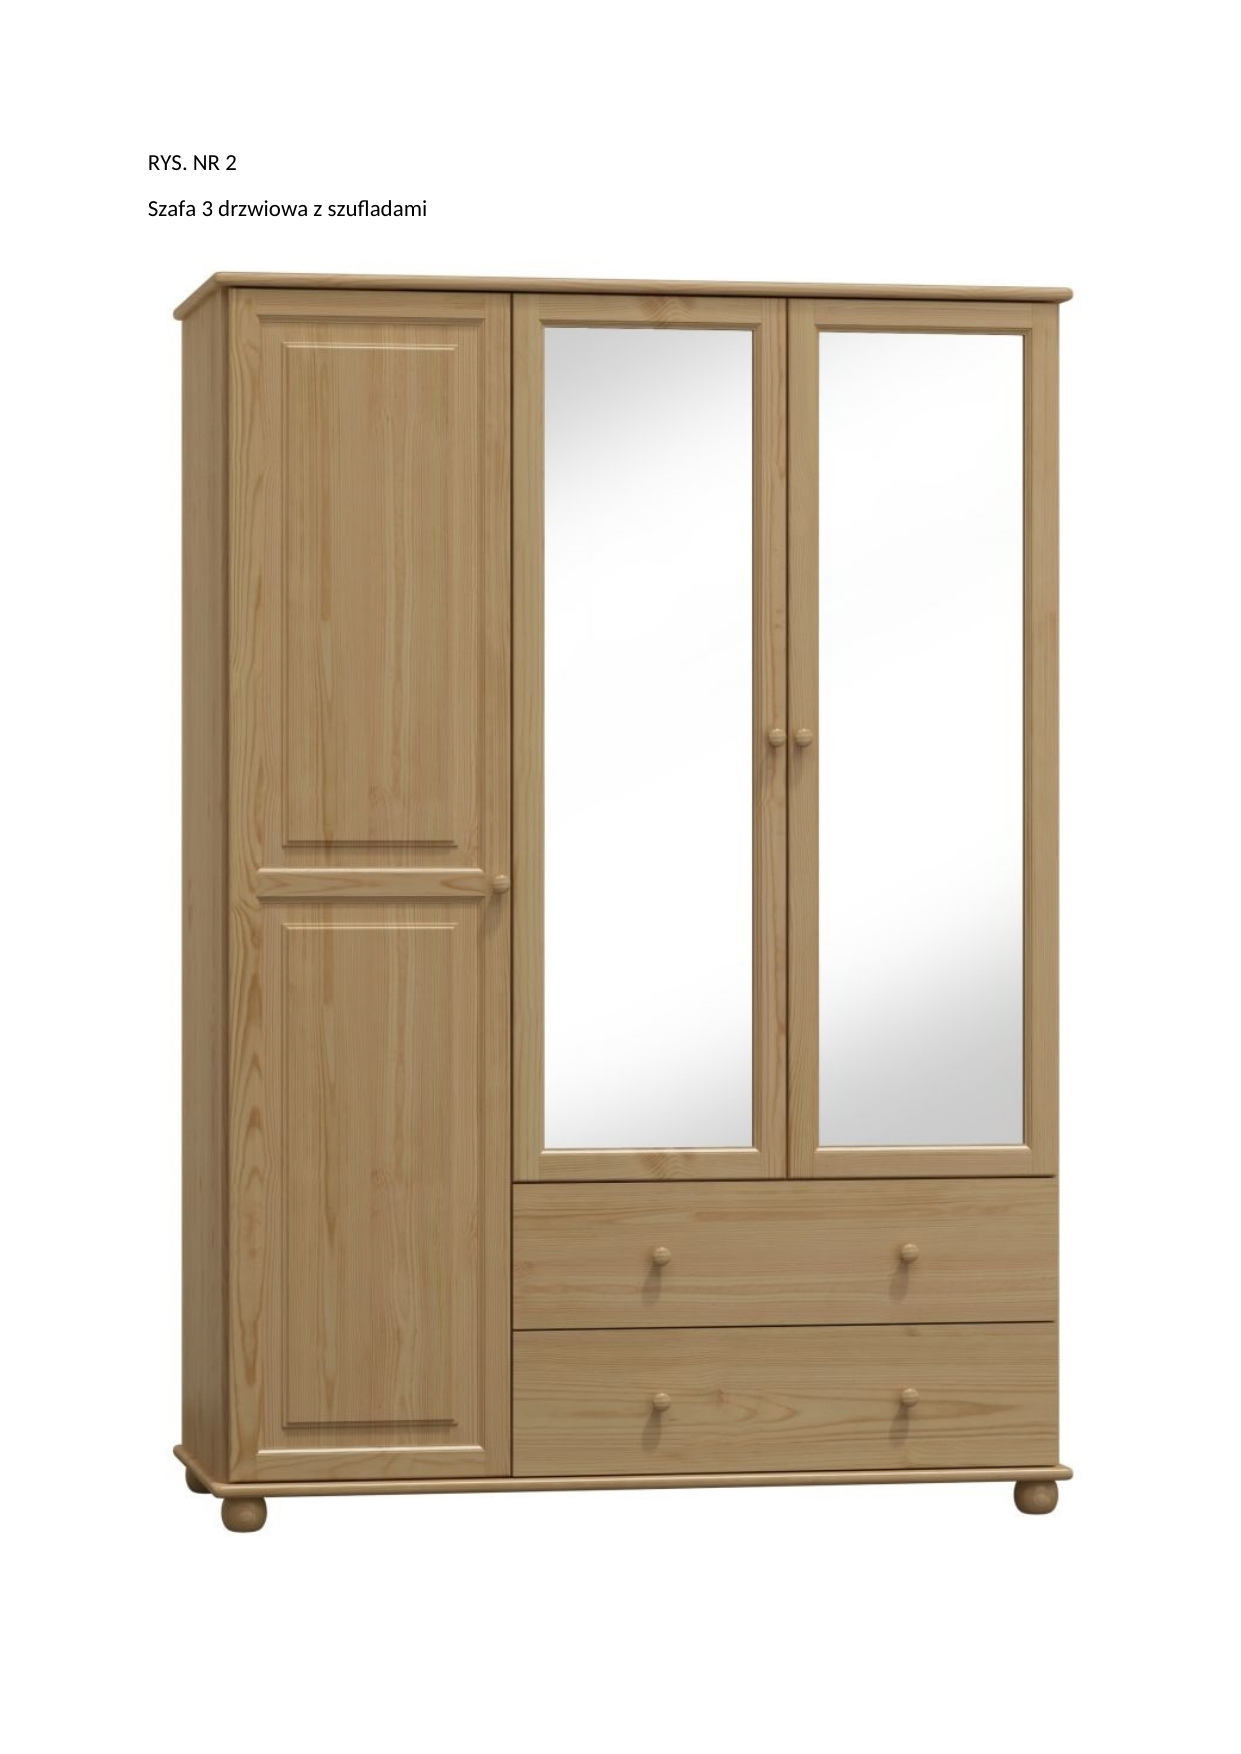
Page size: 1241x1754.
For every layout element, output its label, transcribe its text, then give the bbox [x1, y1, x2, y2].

text Szafa 3 drzwiowa z szufladami [148, 194, 1093, 222]
text RYS. NR 2 [148, 148, 1093, 176]
picture [147, 241, 1093, 1551]
